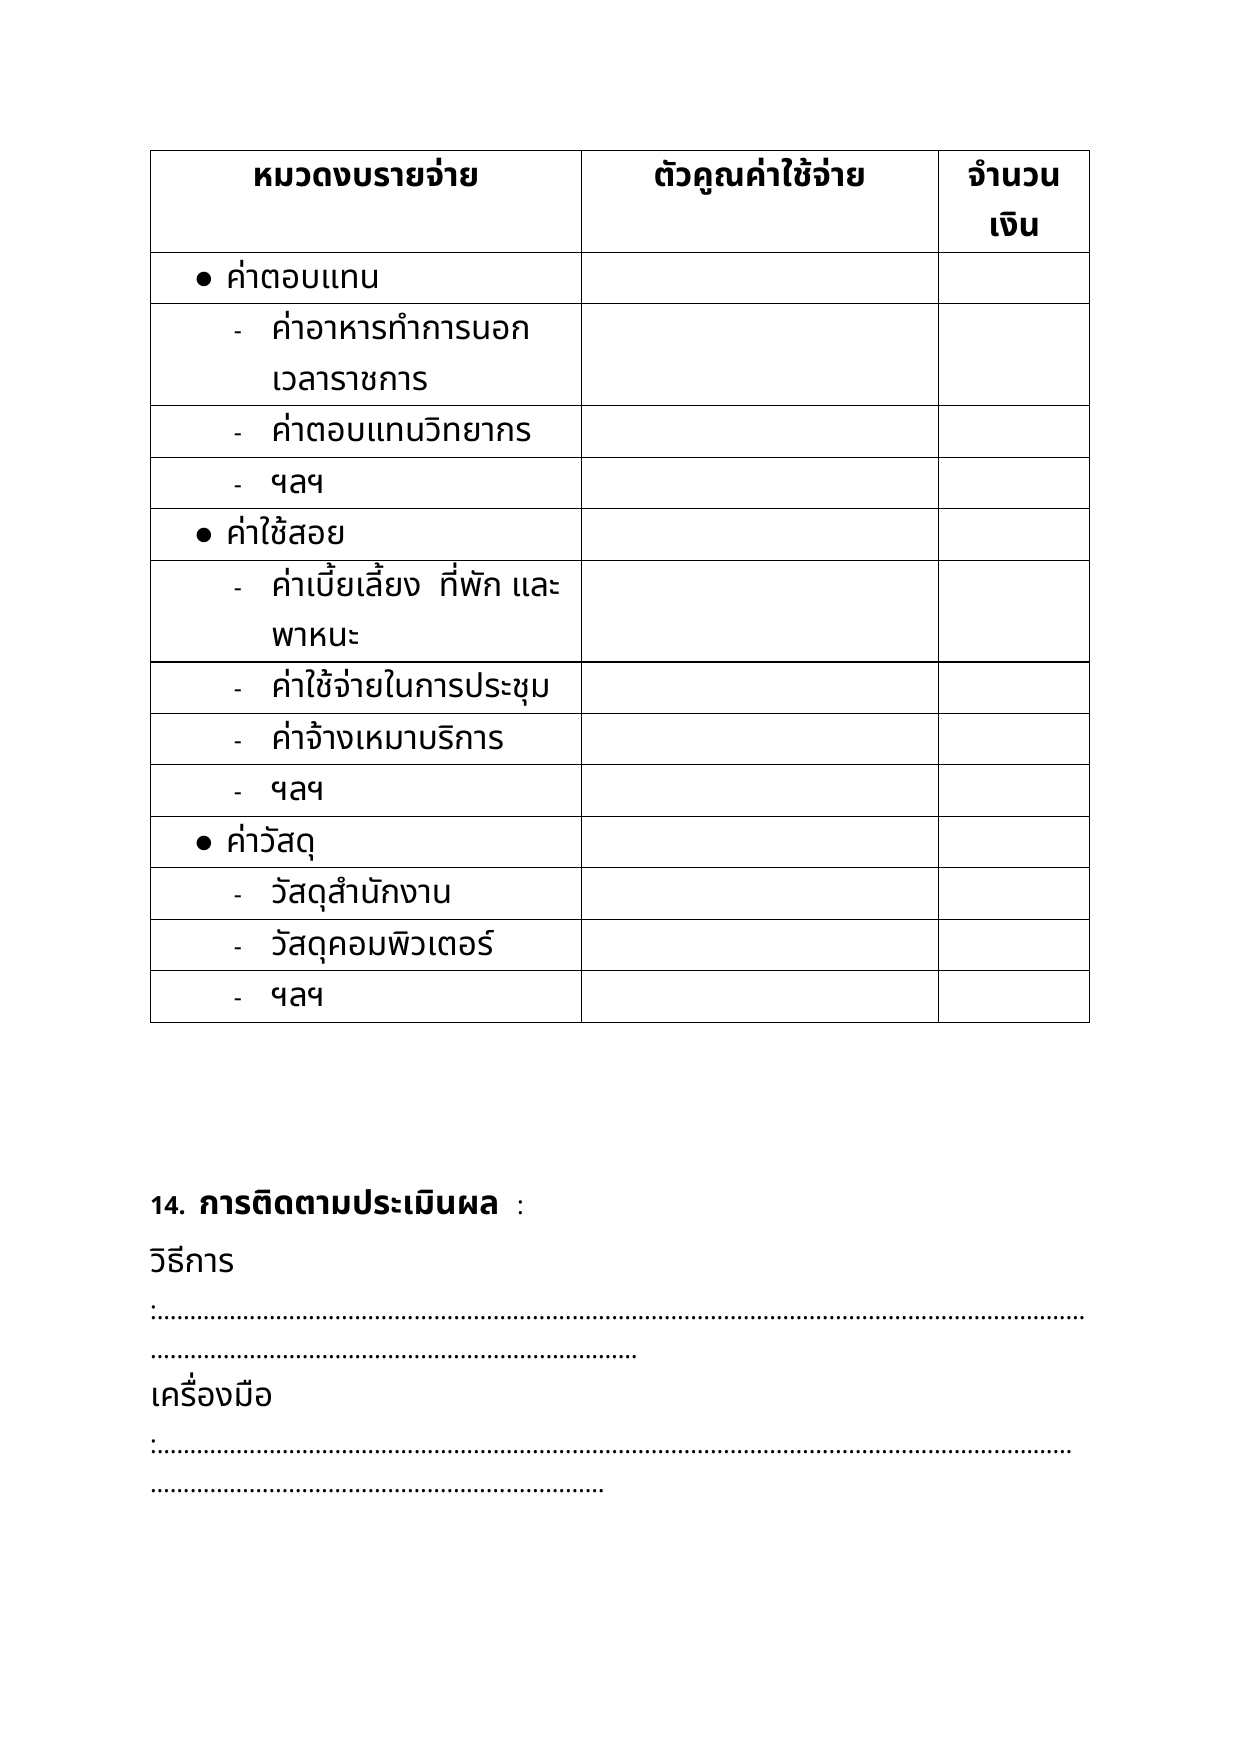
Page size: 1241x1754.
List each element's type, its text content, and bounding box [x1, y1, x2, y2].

table_cell ค่าใช้จ่ายในการประชุม [151, 663, 581, 713]
table_cell ค่าตอบแทนวิทยากร [151, 406, 581, 457]
table_cell [582, 304, 938, 405]
table_cell [939, 817, 1089, 867]
table_cell ฯลฯ [151, 765, 581, 816]
table_cell วัสดุสำนักงาน [151, 868, 581, 919]
table_cell ฯลฯ [151, 458, 581, 508]
table_cell [939, 509, 1089, 559]
table_cell [939, 458, 1089, 508]
table_cell [939, 663, 1089, 713]
table_cell [582, 971, 938, 1022]
table_cell [582, 817, 938, 867]
table_cell วัสดุคอมพิวเตอร์ [151, 920, 581, 970]
table_header จำนวนเงิน [939, 151, 1089, 252]
table_cell [939, 765, 1089, 816]
text 14. การติดตามประเมินผล : [150, 1179, 1090, 1230]
table_cell ฯลฯ [151, 971, 581, 1022]
table_cell ค่าใช้สอย [151, 509, 581, 559]
table_cell [582, 406, 938, 457]
table_cell [582, 663, 938, 713]
table_header ตัวคูณค่าใช้จ่าย [582, 151, 938, 252]
table_cell [582, 561, 938, 661]
table_cell [939, 253, 1089, 303]
text เครื่องมือ :………………………………………………………………………………………………………….…………………………………………………………………………… [150, 1371, 1090, 1500]
table_cell [939, 920, 1089, 970]
table_cell [582, 509, 938, 559]
table_cell ค่าจ้างเหมาบริการ [151, 714, 581, 764]
table_header หมวดงบรายจ่าย [151, 151, 581, 252]
table_cell [939, 714, 1089, 764]
table_cell [939, 304, 1089, 405]
table_cell ค่าเบี้ยเลี้ยง ที่พัก และพาหนะ [151, 561, 581, 661]
table_cell [939, 561, 1089, 661]
table_cell [582, 253, 938, 303]
table_cell [939, 406, 1089, 457]
table_cell [939, 971, 1089, 1022]
table_cell [582, 714, 938, 764]
table_cell [582, 868, 938, 919]
table_cell [582, 765, 938, 816]
table_cell [939, 868, 1089, 919]
table_cell [582, 458, 938, 508]
table_cell [582, 920, 938, 970]
table_cell ค่าวัสดุ [151, 817, 581, 867]
text วิธีการ :………………………………………………………………………………………………………………………………..…………………………………………………………… [150, 1237, 1090, 1366]
table_cell ค่าตอบแทน [151, 253, 581, 303]
table_cell ค่าอาหารทำการนอกเวลาราชการ [151, 304, 581, 405]
